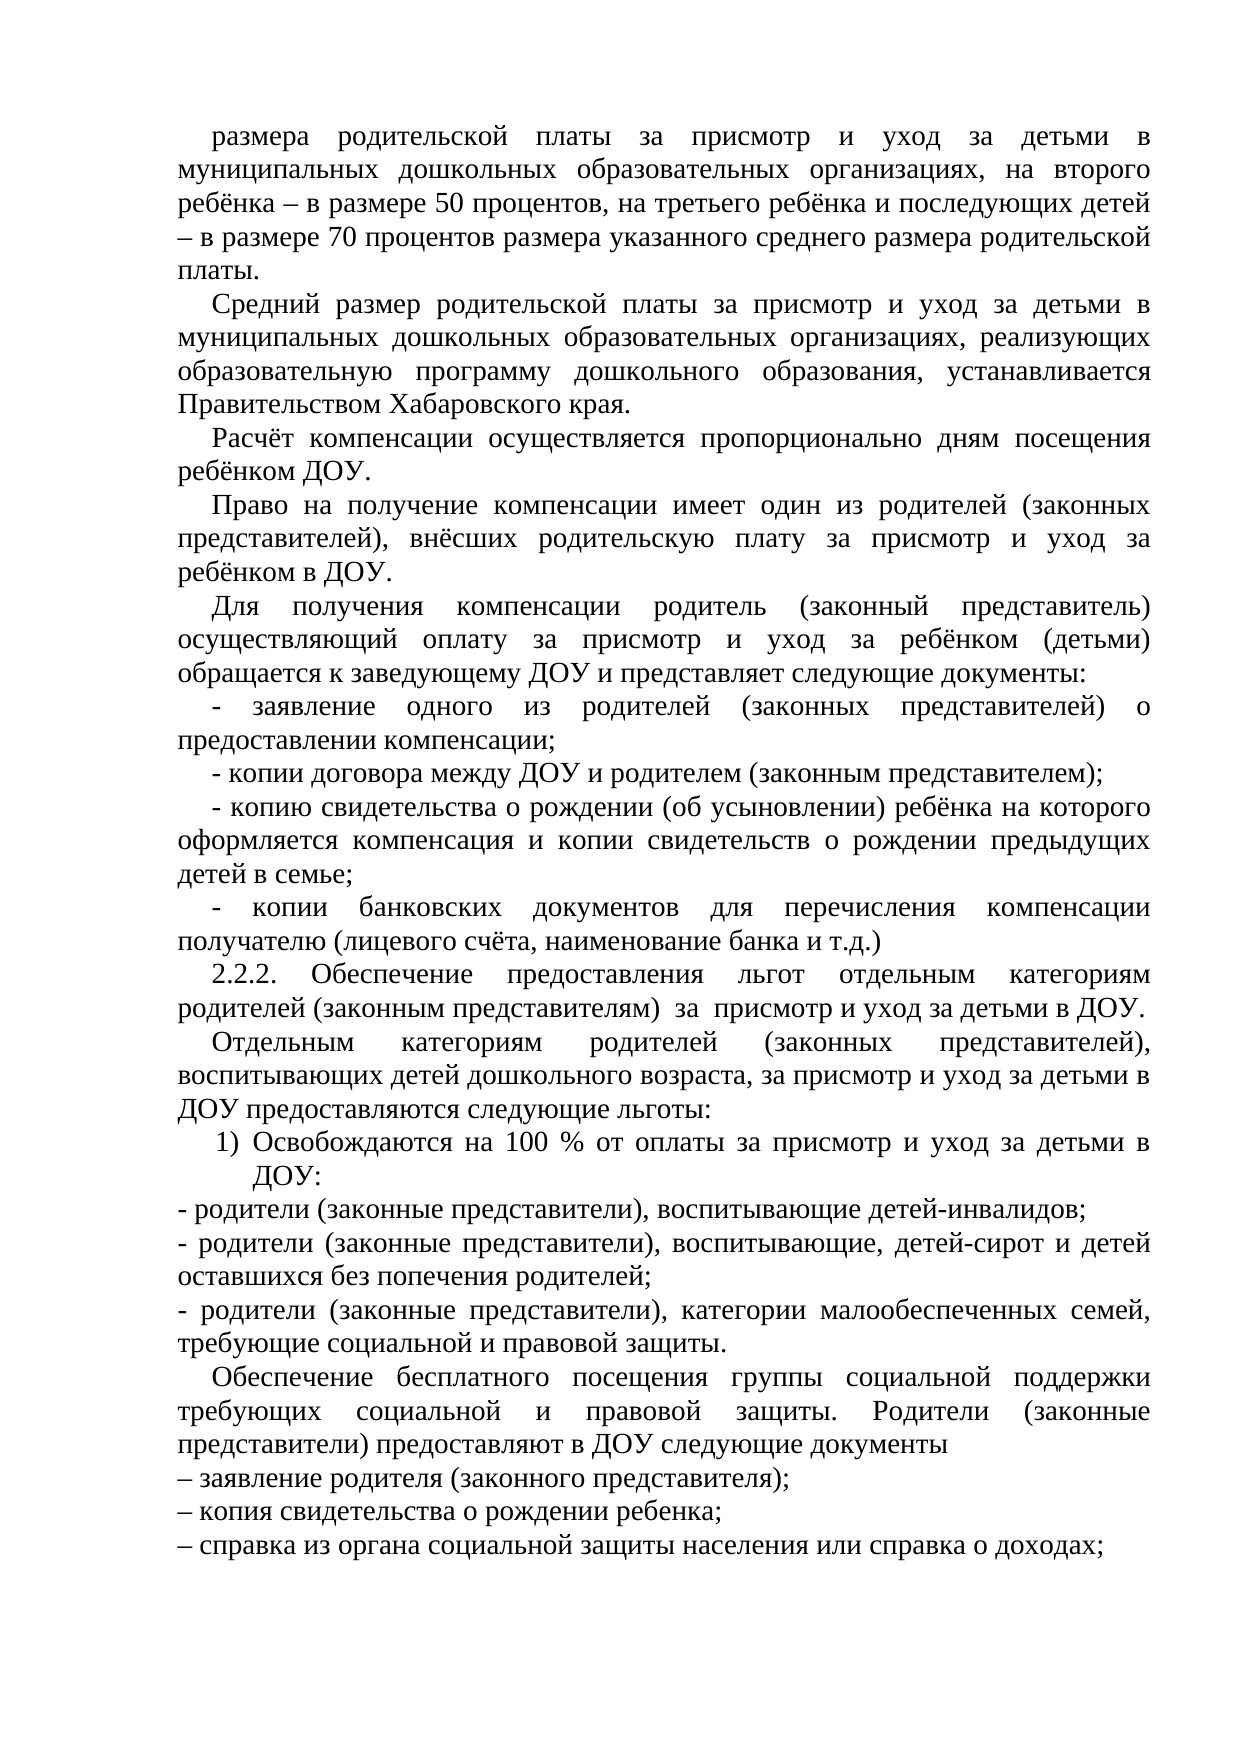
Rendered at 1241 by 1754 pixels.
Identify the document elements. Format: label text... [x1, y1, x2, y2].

text - копию свидетельства о рождении (об усыновлении) ребёнка на которого оформляется компенсация и копии свидетельств о рождении предыдущих детей в семье; [177, 789, 1152, 889]
text Отдельным категориям родителей (законных представителей), воспитывающих детей дошкольного возраста, за присмотр и уход за детьми в ДОУ предоставляются следующие льготы: [177, 1024, 1152, 1124]
text - копии банковских документов для перечисления компенсации получателю (лицевого счёта, наименование банка и т.д.) [177, 889, 1152, 957]
text – справка из органа социальной защиты населения или справка о доходах; [177, 1527, 1152, 1560]
text Расчёт компенсации осуществляется пропорционально дням посещения ребёнком ДОУ. [177, 420, 1152, 487]
text Для получения компенсации родитель (законный представитель) осуществляющий оплату за присмотр и уход за ребёнком (детьми) обращается к заведующему ДОУ и представляет следующие документы: [177, 588, 1152, 688]
text - родители (законные представители), воспитывающие, детей-сирот и детей оставшихся без попечения родителей; [177, 1225, 1152, 1292]
text 2.2.2. Обеспечение предоставления льгот отдельным категориям родителей (законным представителям) за присмотр и уход за детьми в ДОУ. [177, 957, 1152, 1024]
text - родители (законные представители), воспитывающие детей-инвалидов; [177, 1191, 1152, 1225]
text – заявление родителя (законного представителя); [177, 1460, 1152, 1493]
text Право на получение компенсации имеет один из родителей (законных представителей), внёсших родительскую плату за присмотр и уход за ребёнком в ДОУ. [177, 487, 1152, 588]
text - заявление одного из родителей (законных представителей) о предоставлении компенсации; [177, 688, 1152, 755]
text Средний размер родительской платы за присмотр и уход за детьми в муниципальных дошкольных образовательных организациях, реализующих образовательную программу дошкольного образования, устанавливается Правительством Хабаровского края. [177, 286, 1152, 420]
text – копия свидетельства о рождении ребенка; [177, 1493, 1152, 1527]
text - родители (законные представители), категории малообеспеченных семей, требующие социальной и правовой защиты. [177, 1292, 1152, 1359]
text размера родительской платы за присмотр и уход за детьми в муниципальных дошкольных образовательных организациях, на второго ребёнка – в размере 50 процентов, на третьего ребёнка и последующих детей – в размере 70 процентов размера указанного среднего размера родительской платы. [177, 118, 1152, 286]
text - копии договора между ДОУ и родителем (законным представителем); [177, 755, 1152, 789]
text Обеспечение бесплатного посещения группы социальной поддержки требующих социальной и правовой защиты. Родители (законные представители) предоставляют в ДОУ следующие документы [177, 1359, 1152, 1460]
list Освобождаются на 100 % от оплаты за присмотр и уход за детьми в ДОУ: [215, 1124, 1152, 1191]
